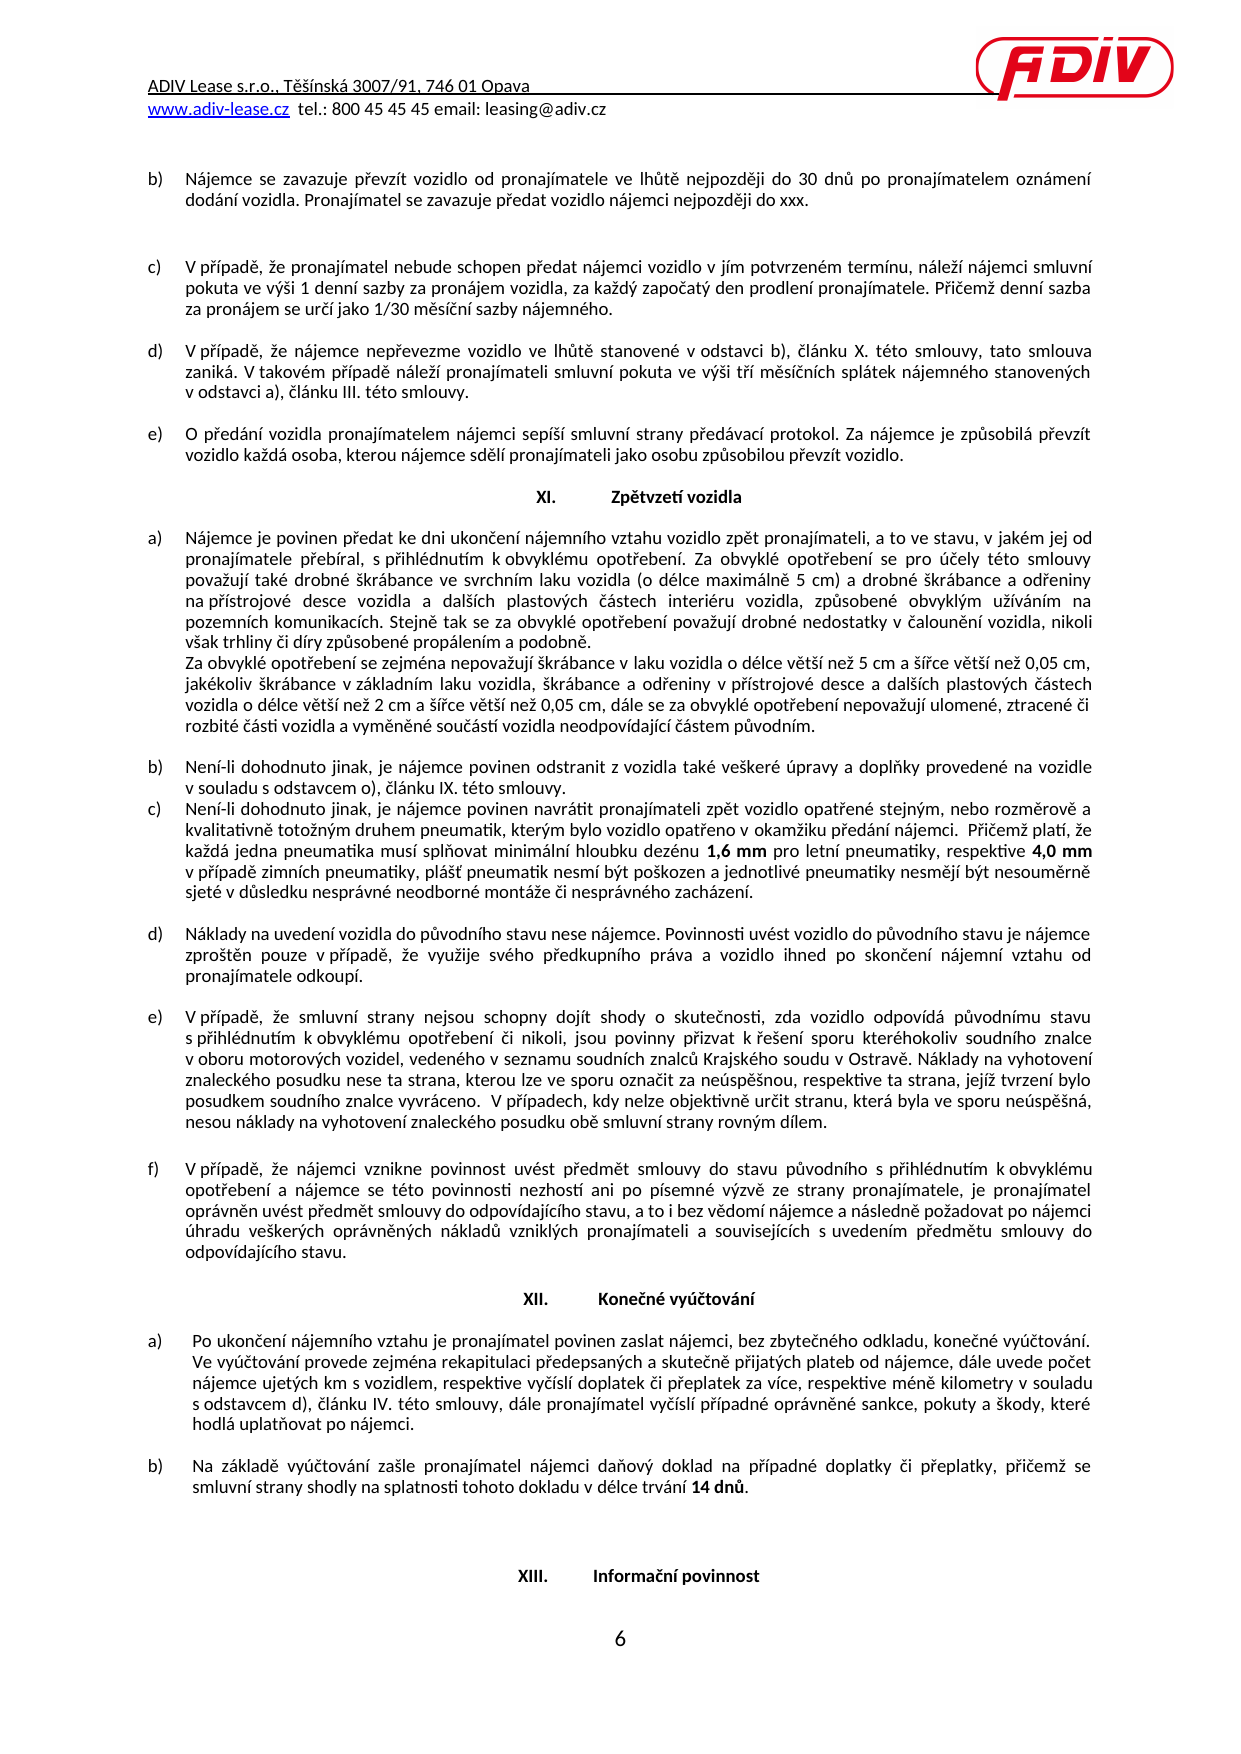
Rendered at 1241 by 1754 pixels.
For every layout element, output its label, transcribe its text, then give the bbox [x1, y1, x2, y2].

list Zpětvzetí vozidla [185, 486, 1093, 507]
list Konečné vyúčtování [185, 1289, 1093, 1310]
list Nájemce se zavazuje převzít vozidlo od pronajímatele ve lhůtě nejpozději do 30 dnů po pronajímatelem oznámení dodání vozidla. Pronajímatel se zavazuje předat vozidlo nájemci nejpozději do xxx. [148, 168, 1093, 210]
list V případě, že nájemci vznikne povinnost uvést předmět smlouvy do stavu původního s přihlédnutím k obvyklému opotřebení a nájemce se této povinnosti nezhostí ani po písemné výzvě ze strany pronajímatele, je pronajímatel oprávněn uvést předmět smlouvy do odpovídajícího stavu, a to i bez vědomí nájemce a následně požadovat po nájemci úhradu veškerých oprávněných nákladů vzniklých pronajímateli a souvisejících s uvedením předmětu smlouvy do odpovídajícího stavu. [148, 1159, 1093, 1263]
list V případě, že nájemce nepřevezme vozidlo ve lhůtě stanovené v odstavci b), článku X. této smlouvy, tato smlouva zaniká. V takovém případě náleží pronajímateli smluvní pokuta ve výši tří měsíčních splátek nájemného stanovených v odstavci a), článku III. této smlouvy. [148, 341, 1093, 403]
list Za obvyklé opotřebení se zejména nepovažují škrábance v laku vozidla o délce větší než 5 cm a šířce větší než 0,05 cm, jakékoliv škrábance v základním laku vozidla, škrábance a odřeniny v přístrojové desce a dalších plastových částech vozidla o délce větší než 2 cm a šířce větší než 0,05 cm, dále se za obvyklé opotřebení nepovažují ulomené, ztracené či rozbité části vozidla a vyměněné součástí vozidla neodpovídající částem původním. [185, 653, 1093, 736]
list Informační povinnost [185, 1566, 1093, 1586]
list V případě, že pronajímatel nebude schopen předat nájemci vozidlo v jím potvrzeném termínu, náleží nájemci smluvní pokuta ve výši 1 denní sazby za pronájem vozidla, za každý započatý den prodlení pronajímatele. Přičemž denní sazba za pronájem se určí jako 1/30 měsíční sazby nájemného. [148, 257, 1093, 320]
list Na základě vyúčtování zašle pronajímatel nájemci daňový doklad na případné doplatky či přeplatky, přičemž se smluvní strany shodly na splatnosti tohoto dokladu v délce trvání 14 dnů. [148, 1456, 1093, 1497]
list Není-li dohodnuto jinak, je nájemce povinen odstranit z vozidla také veškeré úpravy a doplňky provedené na vozidle v souladu s odstavcem o), článku IX. této smlouvy. [148, 757, 1093, 799]
list Po ukončení nájemního vztahu je pronajímatel povinen zaslat nájemci, bez zbytečného odkladu, konečné vyúčtování. Ve vyúčtování provede zejména rekapitulaci předepsaných a skutečně přijatých plateb od nájemce, dále uvede počet nájemce ujetých km s vozidlem, respektive vyčíslí doplatek či přeplatek za více, respektive méně kilometry v souladu s odstavcem d), článku IV. této smlouvy, dále pronajímatel vyčíslí případné oprávněné sankce, pokuty a škody, které hodlá uplatňovat po nájemci. [148, 1331, 1093, 1435]
picture [975, 26, 1174, 109]
list Nájemce je povinen předat ke dni ukončení nájemního vztahu vozidlo zpět pronajímateli, a to ve stavu, v jakém jej od pronajímatele přebíral, s přihlédnutím k obvyklému opotřebení. Za obvyklé opotřebení se pro účely této smlouvy považují také drobné škrábance ve svrchním laku vozidla (o délce maximálně 5 cm) a drobné škrábance a odřeniny na přístrojové desce vozidla a dalších plastových částech interiéru vozidla, způsobené obvyklým užíváním na pozemních komunikacích. Stejně tak se za obvyklé opotřebení považují drobné nedostatky v čalounění vozidla, nikoli však trhliny či díry způsobené propálením a podobně. [148, 528, 1093, 653]
list Náklady na uvedení vozidla do původního stavu nese nájemce. Povinnosti uvést vozidlo do původního stavu je nájemce zproštěn pouze v případě, že využije svého předkupního práva a vozidlo ihned po skončení nájemní vztahu od pronajímatele odkoupí. [148, 924, 1093, 986]
list Není-li dohodnuto jinak, je nájemce povinen navrátit pronajímateli zpět vozidlo opatřené stejným, nebo rozměrově a kvalitativně totožným druhem pneumatik, kterým bylo vozidlo opatřeno v okamžiku předání nájemci. Přičemž platí, že každá jedna pneumatika musí splňovat minimální hloubku dezénu 1,6 mm pro letní pneumatiky, respektive 4,0 mm v případě zimních pneumatiky, plášť pneumatik nesmí být poškozen a jednotlivé pneumatiky nesmějí být nesouměrně sjeté v důsledku nesprávné neodborné montáže či nesprávného zacházení. [148, 799, 1093, 903]
list V případě, že smluvní strany nejsou schopny dojít shody o skutečnosti, zda vozidlo odpovídá původnímu stavu s přihlédnutím k obvyklému opotřebení či nikoli, jsou povinny přizvat k řešení sporu kteréhokoliv soudního znalce v oboru motorových vozidel, vedeného v seznamu soudních znalců Krajského soudu v Ostravě. Náklady na vyhotovení znaleckého posudku nese ta strana, kterou lze ve sporu označit za neúspěšnou, respektive ta strana, jejíž tvrzení bylo posudkem soudního znalce vyvráceno. V případech, kdy nelze objektivně určit stranu, která byla ve sporu neúspěšná, nesou náklady na vyhotovení znaleckého posudku obě smluvní strany rovným dílem. [148, 1007, 1093, 1132]
list O předání vozidla pronajímatelem nájemci sepíší smluvní strany předávací protokol. Za nájemce je způsobilá převzít vozidlo každá osoba, kterou nájemce sdělí pronajímateli jako osobu způsobilou převzít vozidlo. [148, 424, 1093, 466]
